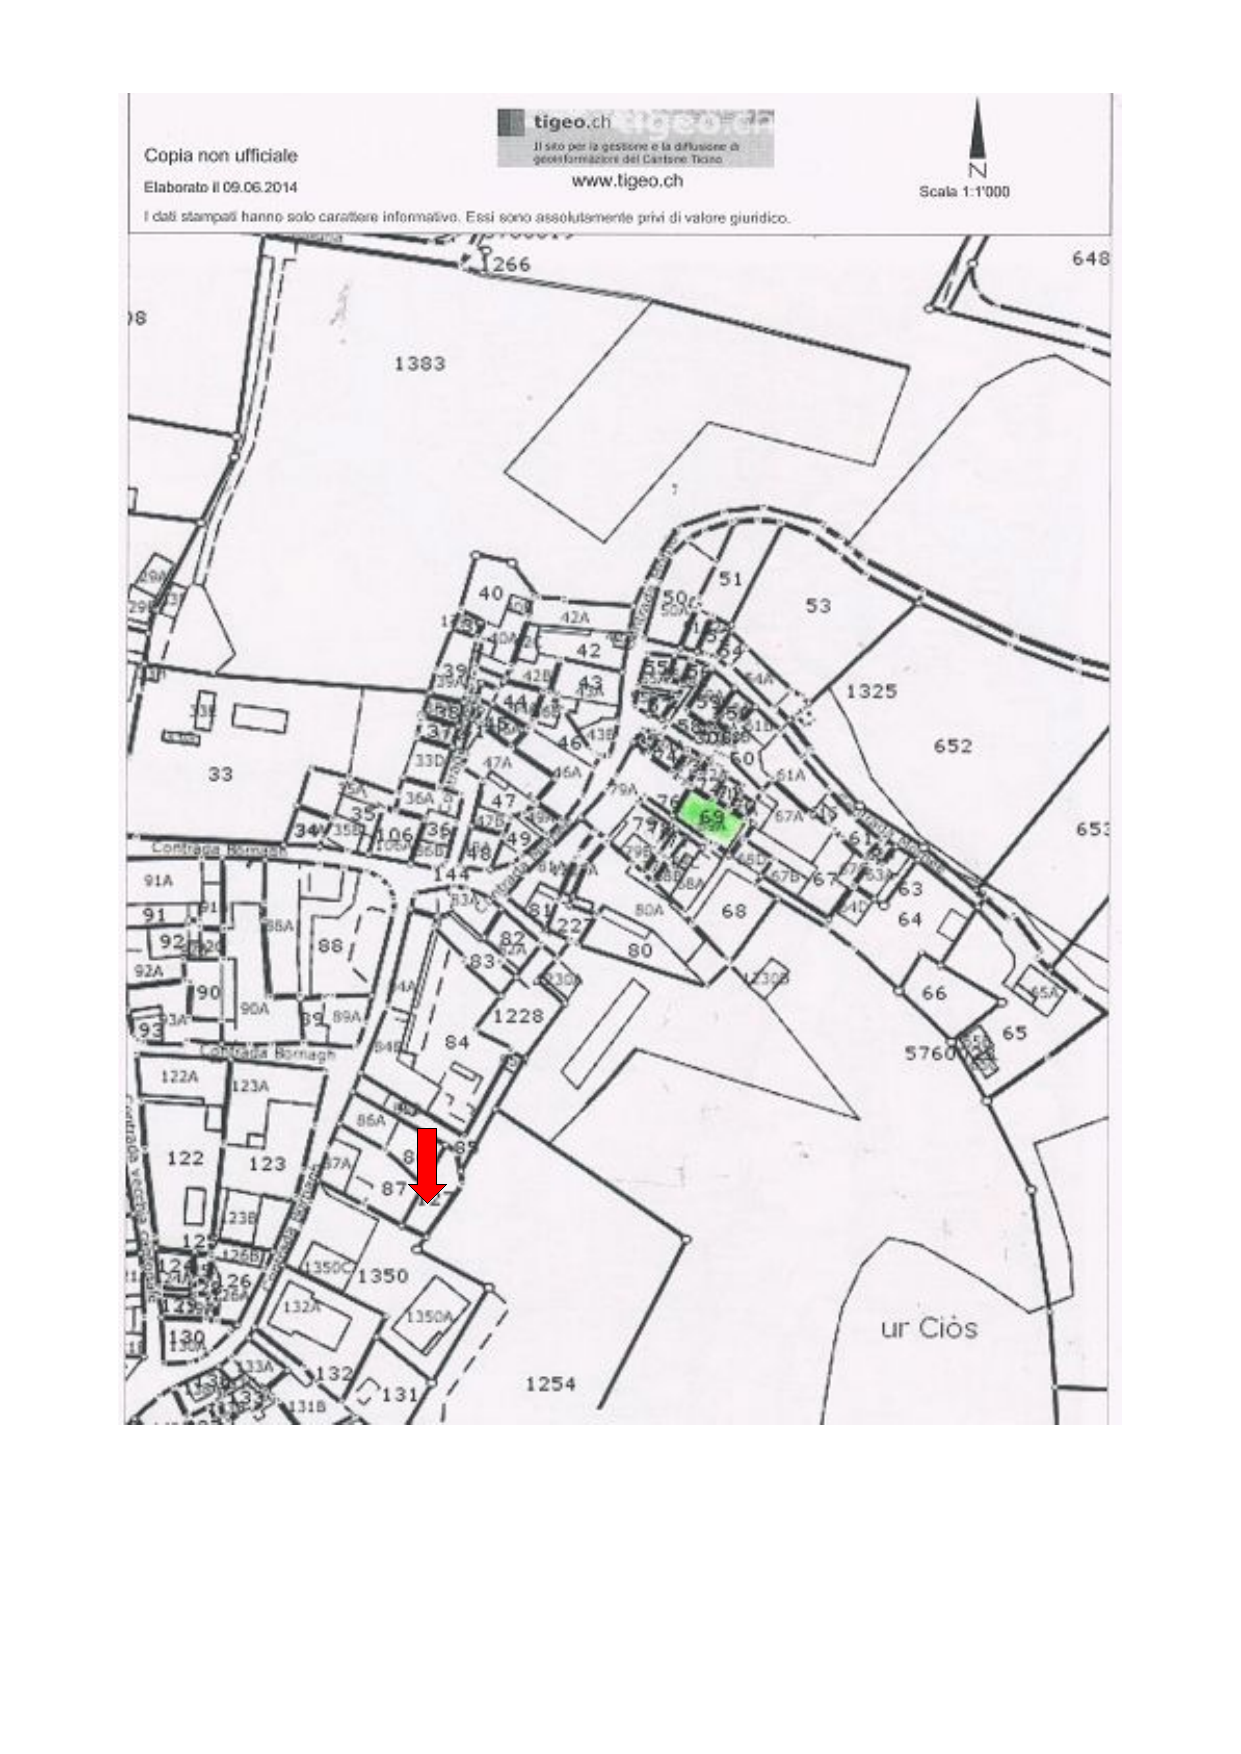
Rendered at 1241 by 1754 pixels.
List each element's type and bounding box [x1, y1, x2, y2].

picture [118, 93, 1122, 1425]
